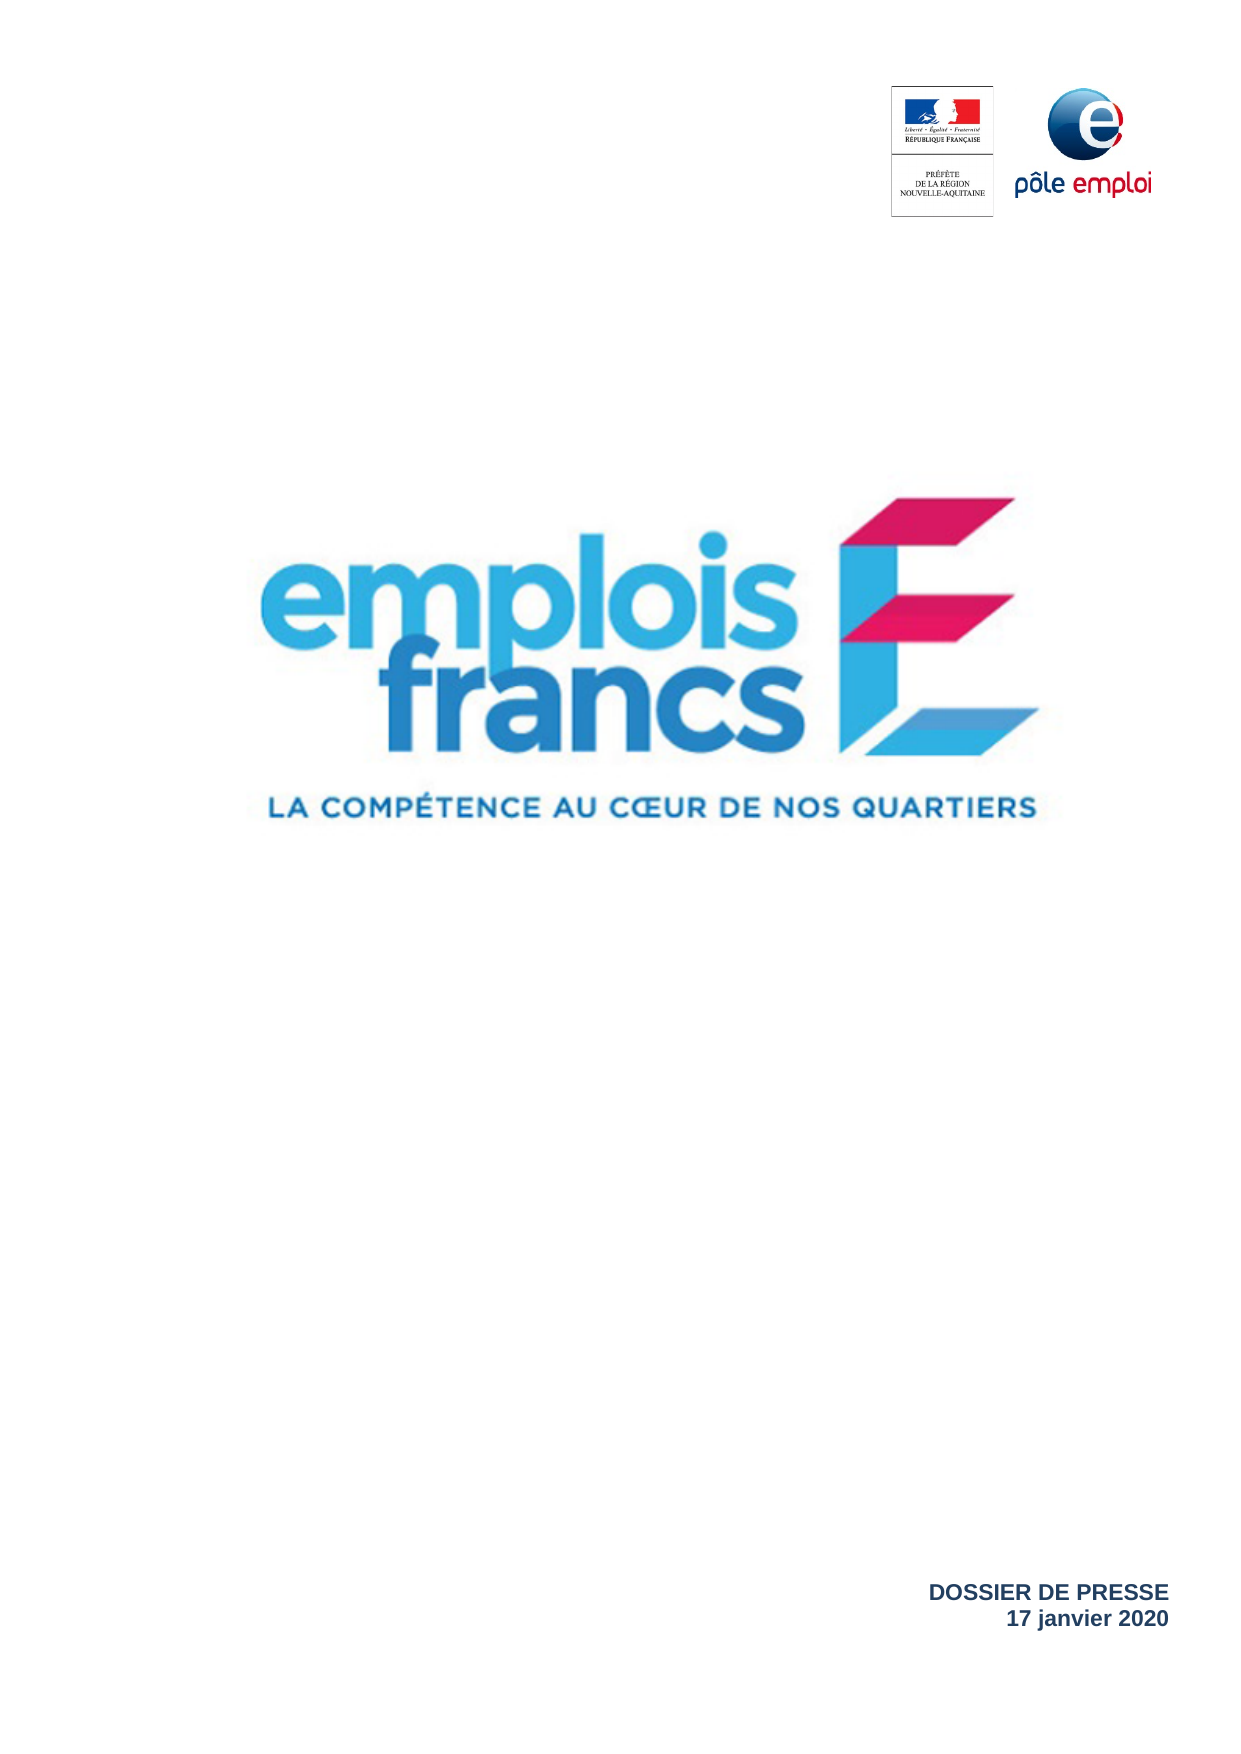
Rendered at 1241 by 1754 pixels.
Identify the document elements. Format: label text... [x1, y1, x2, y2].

picture [891, 86, 994, 217]
text 17 janvier 2020 [106, 1605, 1169, 1631]
text DOSSIER DE PRESSE [106, 1579, 1169, 1605]
picture [1015, 88, 1151, 198]
picture [189, 428, 1099, 956]
